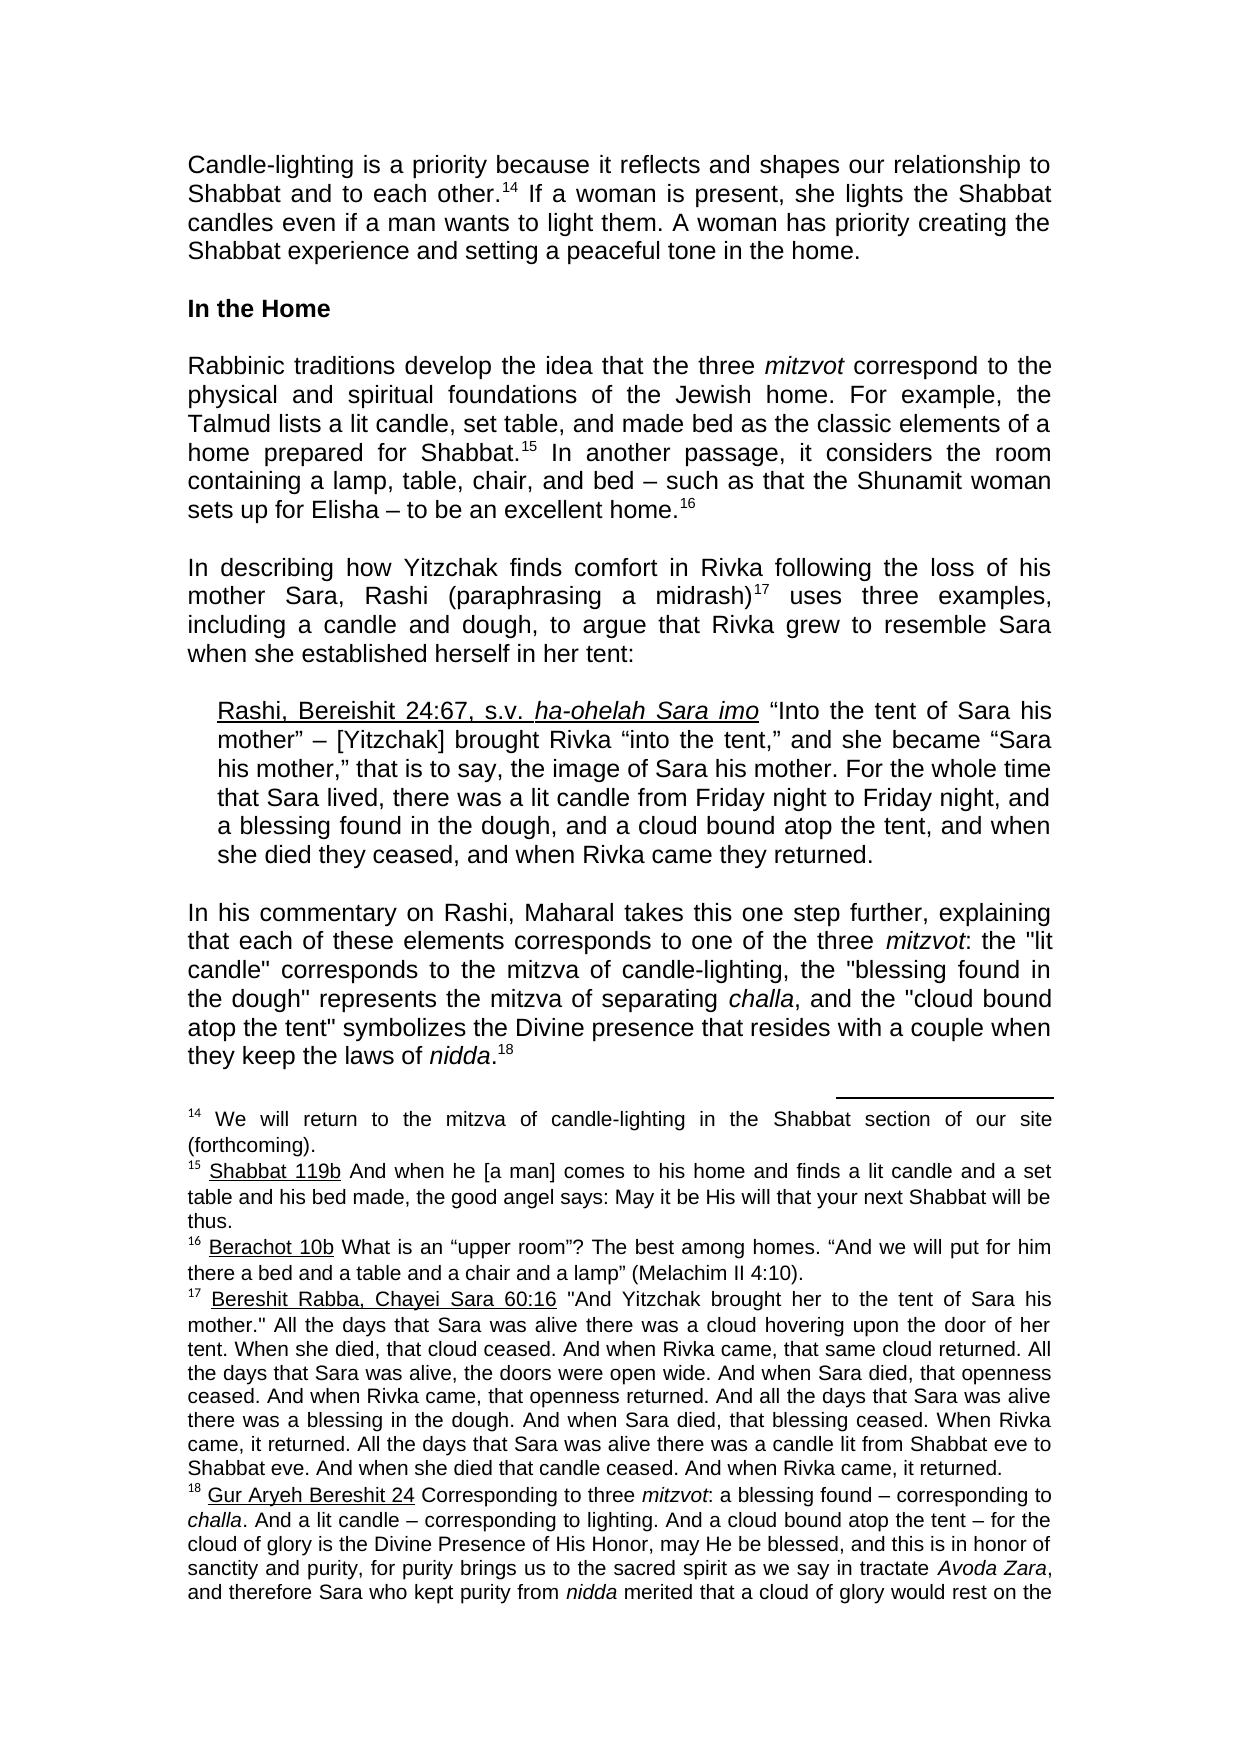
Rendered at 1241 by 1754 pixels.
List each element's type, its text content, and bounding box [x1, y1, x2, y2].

text In his commentary on Rashi, Maharal takes this one step further, explaining that each of these elements corresponds to one of the three mitzvot: the "lit candle" corresponds to the mitzva of candle-lighting, the "blessing found in the dough" represents the mitzva of separating challa, and the "cloud bound atop the tent" symbolizes the Divine presence that resides with a couple when they keep the laws of nidda. [187, 897, 1053, 1070]
subtitle In the Home [187, 294, 1053, 322]
text Candle-lighting is a priority because it reflects and shapes our relationship to Shabbat and to each other. If a woman is present, she lights the Shabbat candles even if a man wants to light them. A woman has priority creating the Shabbat experience and setting a peaceful tone in the home. [187, 150, 1053, 265]
text Rashi, Bereishit 24:67, s.v. ha-ohelah Sara imo “Into the tent of Sara his mother” – [Yitzchak] brought Rivka “into the tent,” and she became “Sara his mother,” that is to say, the image of Sara his mother. For the whole time that Sara lived, there was a lit candle from Friday night to Friday night, and a blessing found in the dough, and a cloud bound atop the tent, and when she died they ceased, and when Rivka came they returned. [217, 696, 1053, 869]
text In describing how Yitzchak finds comfort in Rivka following the loss of his mother Sara, Rashi (paraphrasing a midrash) uses three examples, including a candle and dough, to argue that Rivka grew to resemble Sara when she established herself in her tent: [187, 552, 1053, 667]
text Rabbinic traditions develop the idea that the three mitzvot correspond to the physical and spiritual foundations of the Jewish home. For example, the Talmud lists a lit candle, set table, and made bed as the classic elements of a home prepared for Shabbat. In another passage, it considers the room containing a lamp, table, chair, and bed – such as that the Shunamit woman sets up for Elisha – to be an excellent home. [187, 351, 1053, 524]
